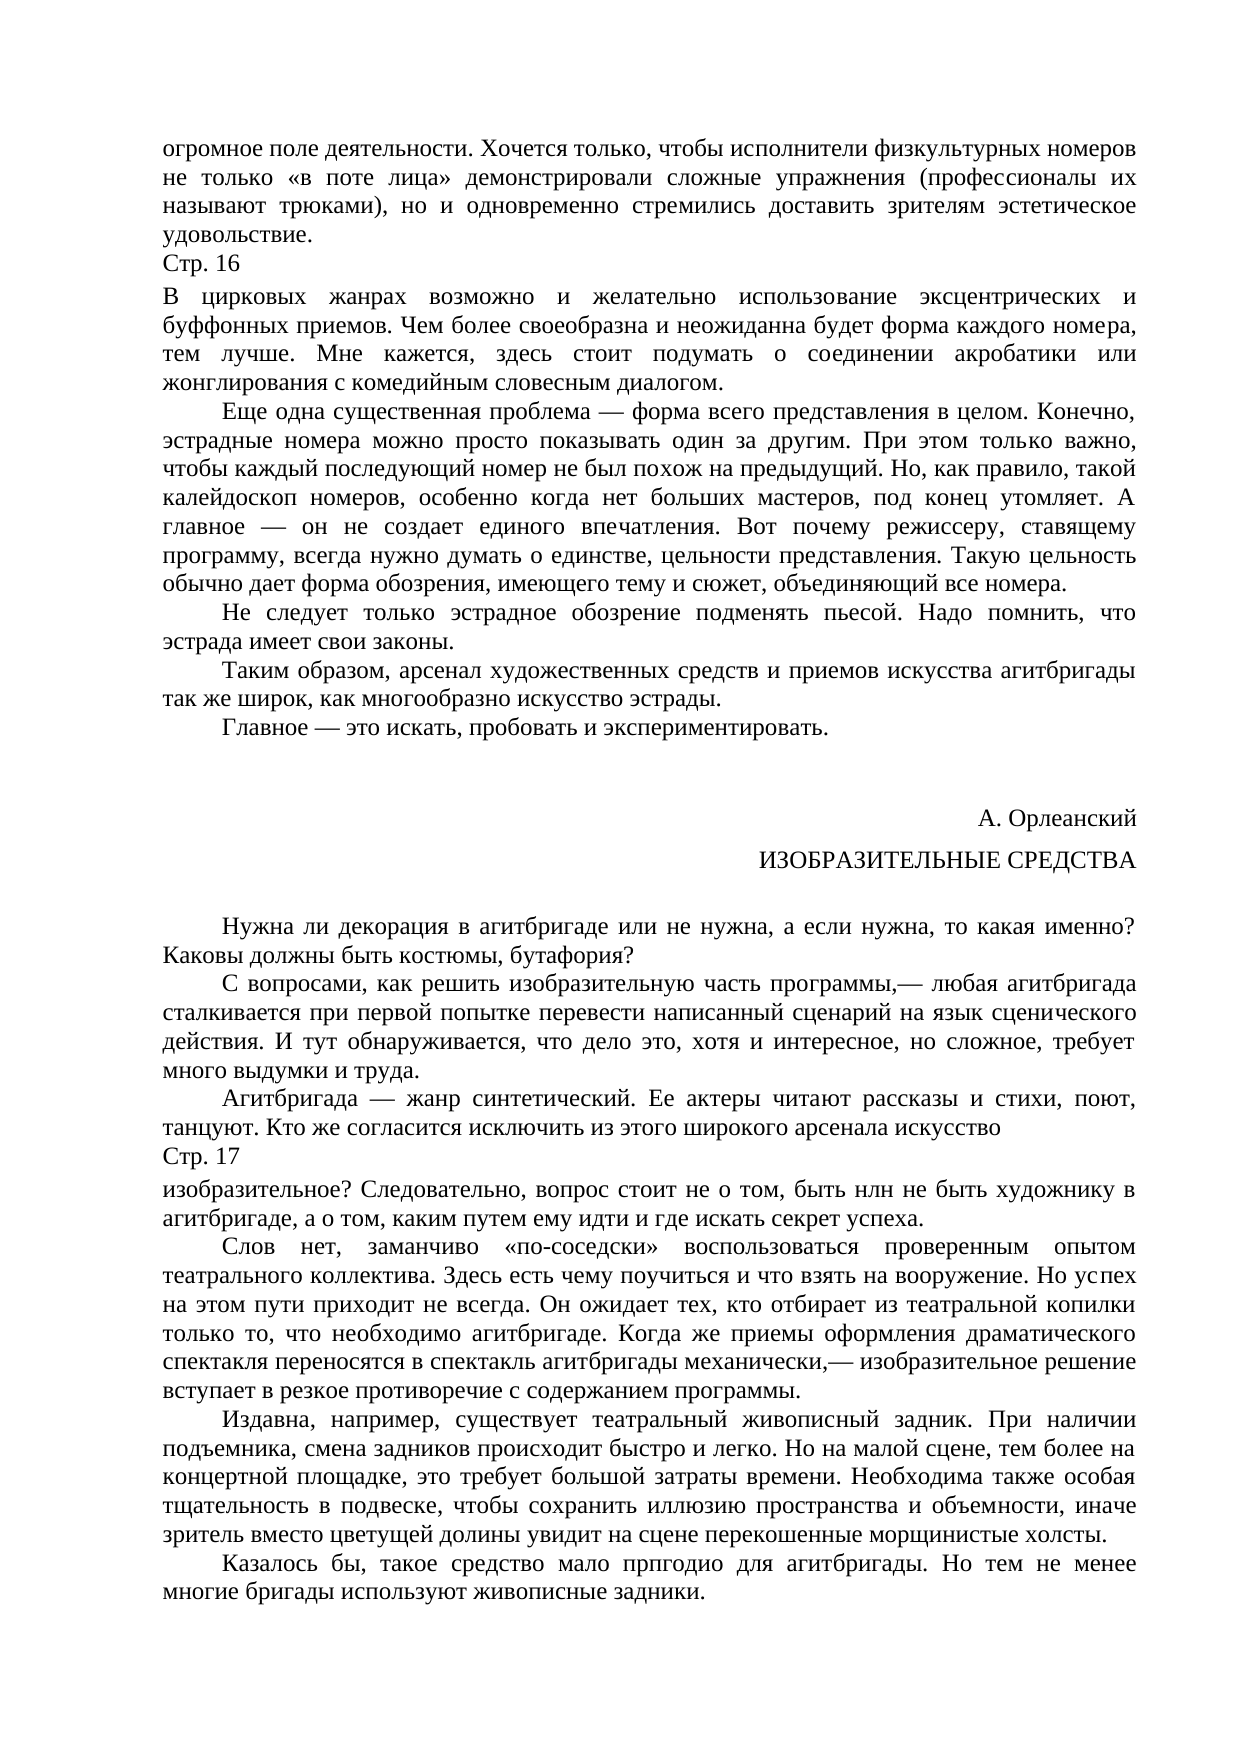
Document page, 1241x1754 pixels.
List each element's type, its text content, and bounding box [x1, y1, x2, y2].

text С вопросами, как решить изобразительную часть программы,— любая агитбригада сталкивается при первой попытке перевести написанный сценарий на язык сценического действия. И тут обнаруживается, что дело это, хотя и интересное, но сложное, требует много выдумки и труда. [162, 968, 1137, 1083]
text изобразительное? Следовательно, вопрос стоит не о том, быть нлн не быть художнику в агитбригаде, а о том, каким путем ему идти и где искать секрет успеха. [162, 1174, 1137, 1231]
text Стр. 16 [162, 248, 1137, 277]
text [162, 133, 1137, 248]
text Главное — это искать, пробовать и экспериментировать. [162, 712, 1137, 741]
text Нужна ли декорация в агитбригаде или не нужна, а если нужна, то какая именно? Каковы должны быть костюмы, бутафория? [162, 911, 1137, 968]
text Агитбригада — жанр синтетический. Ее актеры читают рассказы и стихи, поют, танцуют. Кто же согласится исключить из этого широкого арсенала искусство [162, 1083, 1137, 1141]
text Еще одна существенная проблема — форма всего представления в целом. Конечно, эстрадные номера можно просто показывать один за другим. При этом только важно, чтобы каждый последующий номер не был похож на предыдущий. Но, как правило, такой калейдоскоп номеров, особенно когда нет больших мастеров, под конец утомляет. А главное — он не создает единого впечатления. Вот почему режиссеру, ставящему программу, всегда нужно думать о единстве, цельности представления. Такую цельность обычно дает форма обозрения, имеющего тему и сюжет, объединяющий все номера. [162, 396, 1137, 597]
text Таким образом, арсенал художественных средств и приемов искусства агитбригады так же широк, как многообразно искусство эстрады. [162, 655, 1137, 712]
text Слов нет, заманчиво «по-соседски» воспользоваться проверенным опытом театрального коллектива. Здесь есть чему поучиться и что взять на вооружение. Но успех на этом пути приходит не всегда. Он ожидает тех, кто отбирает из театральной копилки только то, что необходимо агитбригаде. Когда же приемы оформления драматического спектакля переносятся в спектакль агитбригады механически,— изобразительное решение вступает в резкое противоречие с содержанием программы. [162, 1231, 1137, 1404]
text Стр. 17 [162, 1141, 1137, 1170]
text ИЗОБРАЗИТЕЛЬНЫЕ СРЕДСТВА [162, 845, 1137, 873]
text А. Орлеанский [162, 803, 1137, 832]
text Издавна, например, существует театральный живописный задник. При наличии подъемника, смена задников происходит быстро и легко. Но на малой сцене, тем более на концертной площадке, это требует большой затраты времени. Необходима также особая тщательность в подвеске, чтобы сохранить иллюзию пространства и объемности, иначе зритель вместо цветущей долины увидит на сцене перекошенные морщинистые холсты. [162, 1404, 1137, 1548]
text Не следует только эстрадное обозрение подменять пьесой. Надо помнить, что эстрада имеет свои законы. [162, 597, 1137, 655]
text В цирковых жанрах возможно и желательно использование эксцентрических и буффонных приемов. Чем более своеобразна и неожиданна будет форма каждого номера, тем лучше. Мне кажется, здесь стоит подумать о соединении акробатики или жонглирования с комедийным словесным диалогом. [162, 281, 1137, 396]
text Казалось бы, такое средство мало прпгодио для агитбригады. Но тем не менее многие бригады используют живописные задники. [162, 1548, 1137, 1605]
